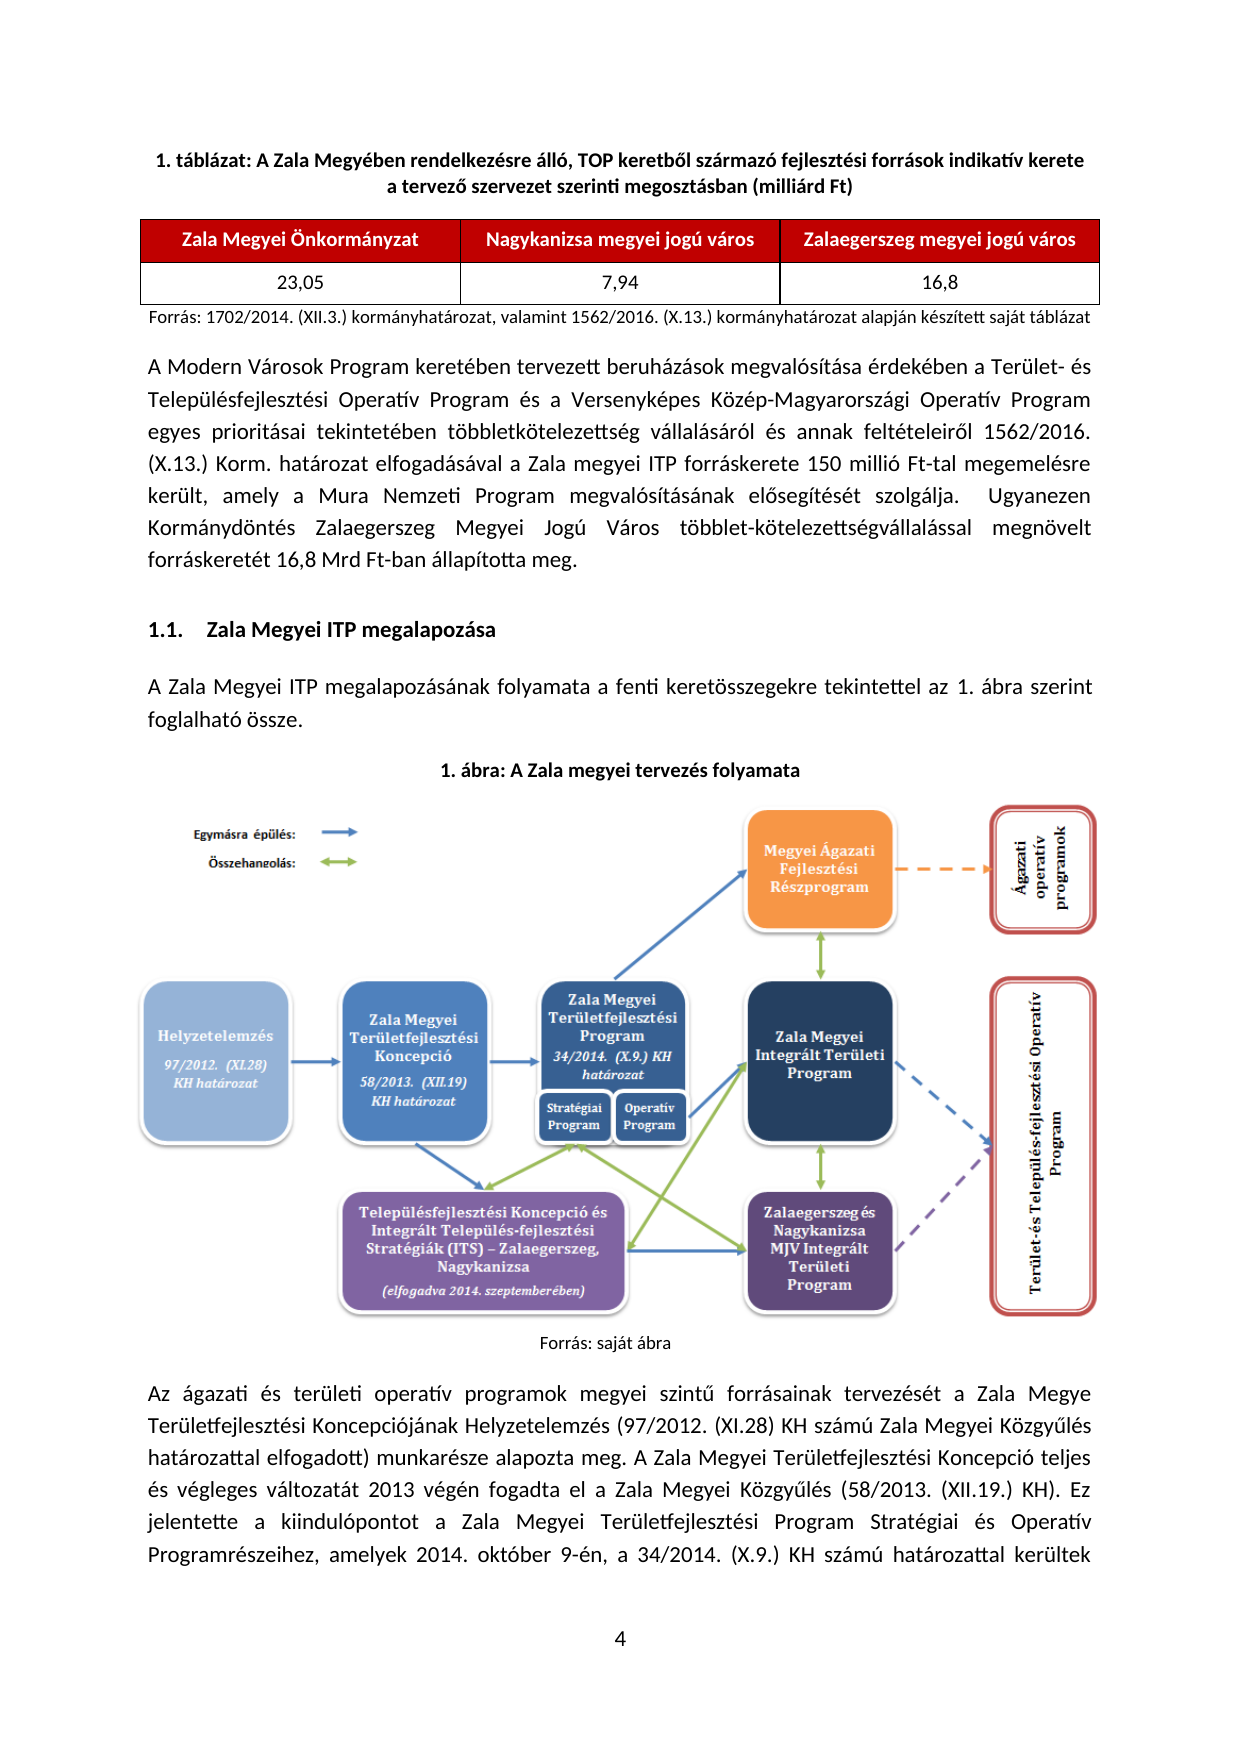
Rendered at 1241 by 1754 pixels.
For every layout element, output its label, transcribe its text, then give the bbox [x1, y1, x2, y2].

text Forrás: saját ábra [118, 1332, 1093, 1354]
text 1. táblázat: A Zala Megyében rendelkezésre álló, TOP keretből származó fejlesztési források indikatív kerete a tervező szervezet szerinti megosztásban (milliárd Ft) [148, 148, 1093, 198]
table_header Zala Megyei Önkormányzat [141, 220, 460, 262]
table_cell 16,8 [781, 263, 1099, 304]
text Zala Megyei ITP megalapozása [148, 615, 1093, 643]
table_cell 23,05 [141, 263, 460, 304]
picture [132, 803, 1115, 1328]
text A Modern Városok Program keretében tervezett beruházások megvalósítása érdekében a Terület- és Településfejlesztési Operatív Program és a Versenyképes Közép-Magyarországi Operatív Program egyes prioritásai tekintetében többletkötelezettség vállalásáról és annak feltételeiről 1562/2016. (X.13.) Korm. határozat elfogadásával a Zala megyei ITP forráskerete 150 millió Ft-tal megemelésre került, amely a Mura Nemzeti Program megvalósításának elősegítését szolgálja. Ugyanezen Kormánydöntés Zalaegerszeg Megyei Jogú Város többlet-kötelezettségvállalással megnövelt forráskeretét 16,8 Mrd Ft-ban állapította meg. [148, 352, 1093, 574]
text Forrás: 1702/2014. (XII.3.) kormányhatározat, valamint 1562/2016. (X.13.) kormányhatározat alapján készített saját táblázat [148, 305, 1093, 328]
table_cell 7,94 [461, 263, 779, 304]
text 1. ábra: A Zala megyei tervezés folyamata [148, 758, 1093, 783]
table_header Zalaegerszeg megyei jogú város [781, 220, 1099, 262]
table_header Nagykanizsa megyei jogú város [461, 220, 779, 262]
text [148, 1379, 1093, 1568]
text A Zala Megyei ITP megalapozásának folyamata a fenti keretösszegekre tekintettel az 1. ábra szerint foglalható össze. [148, 672, 1093, 733]
